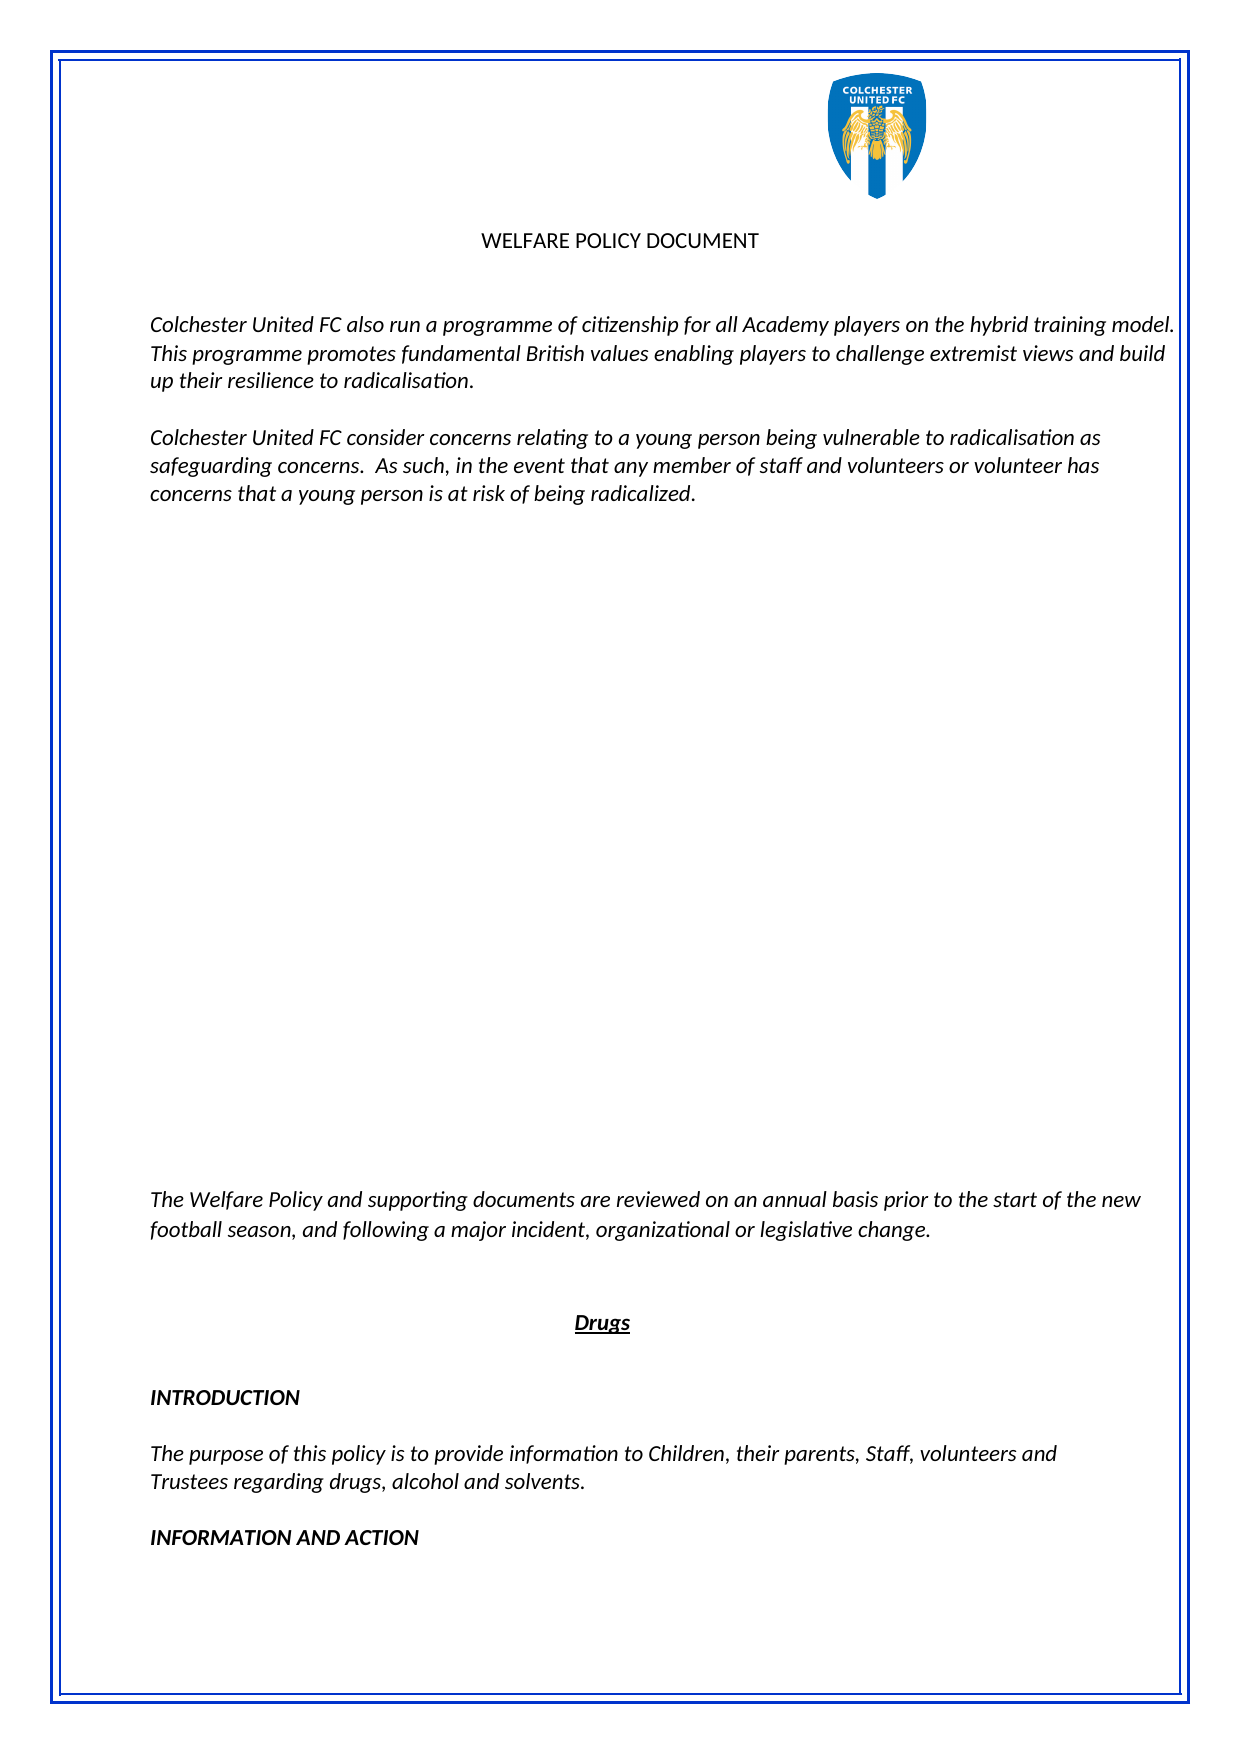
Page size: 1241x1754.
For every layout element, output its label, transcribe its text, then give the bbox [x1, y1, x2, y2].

text The purpose of this policy is to provide information to Children, their parents, Staff, volunteers and Trustees regarding drugs, alcohol and solvents. [150, 1439, 1090, 1495]
text INTRODUCTION [150, 1383, 1090, 1411]
text INFORMATION AND ACTION [150, 1523, 1090, 1551]
text Drugs [150, 1308, 1090, 1336]
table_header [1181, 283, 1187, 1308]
picture [827, 73, 927, 199]
